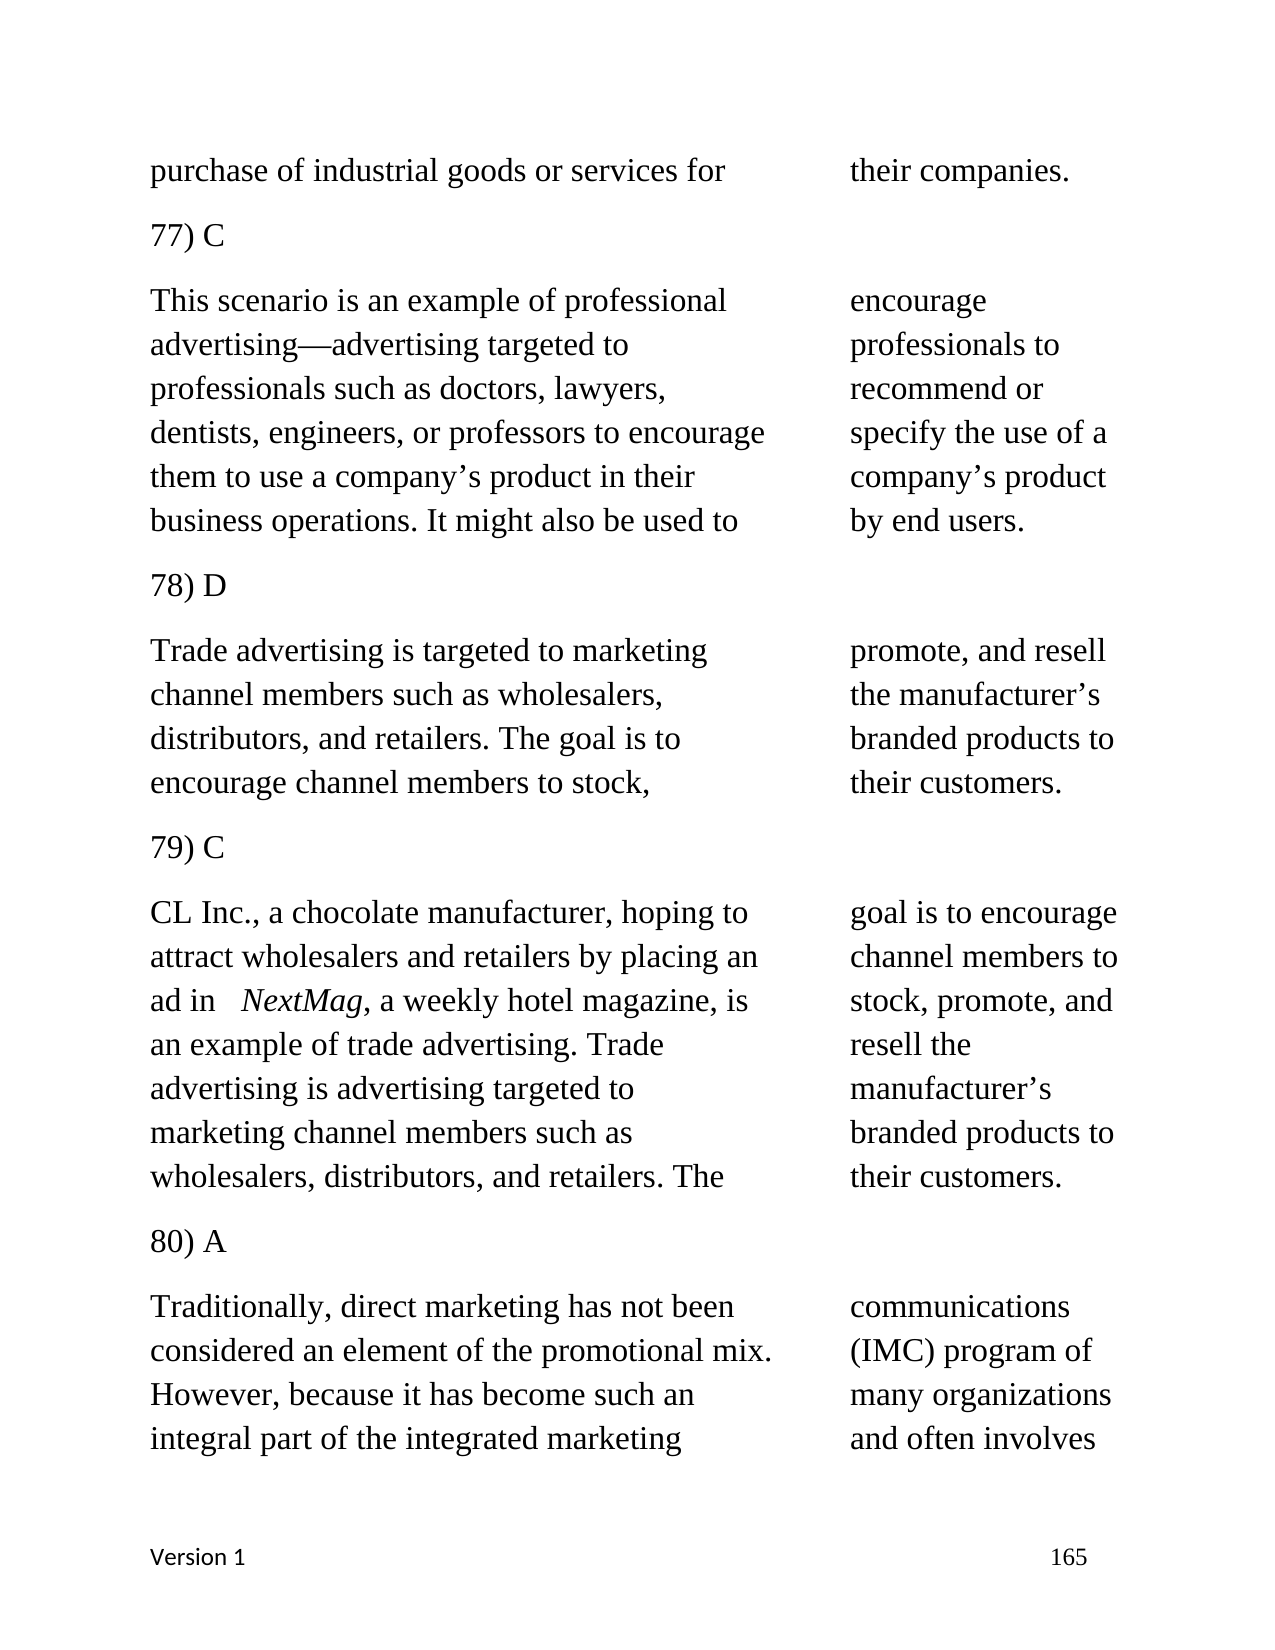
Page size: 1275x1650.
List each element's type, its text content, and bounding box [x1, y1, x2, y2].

text Trade advertising is targeted to marketing channel members such as wholesalers, distributors, and retailers. The goal is to encourage channel members to stock, promote, and resell the manufacturer’s branded products to their customers. [150, 630, 775, 800]
text CL Inc., a chocolate manufacturer, hoping to attract wholesalers and retailers by placing an ad in NextMag, a weekly hotel magazine, is an example of trade advertising. Trade advertising is advertising targeted to marketing channel members such as wholesalers, distributors, and retailers. The goal is to encourage channel members to stock, promote, and resell the manufacturer’s branded products to their customers. [850, 892, 1125, 1194]
text This scenario is an example of professional advertising—advertising targeted to professionals such as doctors, lawyers, dentists, engineers, or professors to encourage them to use a company’s product in their business operations. It might also be used to encourage professionals to recommend or specify the use of a company’s product by end users. [850, 280, 1125, 538]
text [850, 150, 1125, 188]
text Trade advertising is targeted to marketing channel members such as wholesalers, distributors, and retailers. The goal is to encourage channel members to stock, promote, and resell the manufacturer’s branded products to their customers. [850, 630, 1125, 800]
text 78) D [150, 565, 775, 603]
text 77) C [150, 215, 775, 253]
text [150, 1286, 775, 1457]
text 80) A [150, 1221, 775, 1259]
text 79) C [150, 827, 775, 865]
text This scenario is an example of professional advertising—advertising targeted to professionals such as doctors, lawyers, dentists, engineers, or professors to encourage them to use a company’s product in their business operations. It might also be used to encourage professionals to recommend or specify the use of a company’s product by end users. [150, 280, 775, 538]
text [150, 150, 775, 188]
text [850, 1286, 1125, 1457]
text CL Inc., a chocolate manufacturer, hoping to attract wholesalers and retailers by placing an ad in NextMag, a weekly hotel magazine, is an example of trade advertising. Trade advertising is advertising targeted to marketing channel members such as wholesalers, distributors, and retailers. The goal is to encourage channel members to stock, promote, and resell the manufacturer’s branded products to their customers. [150, 892, 775, 1194]
